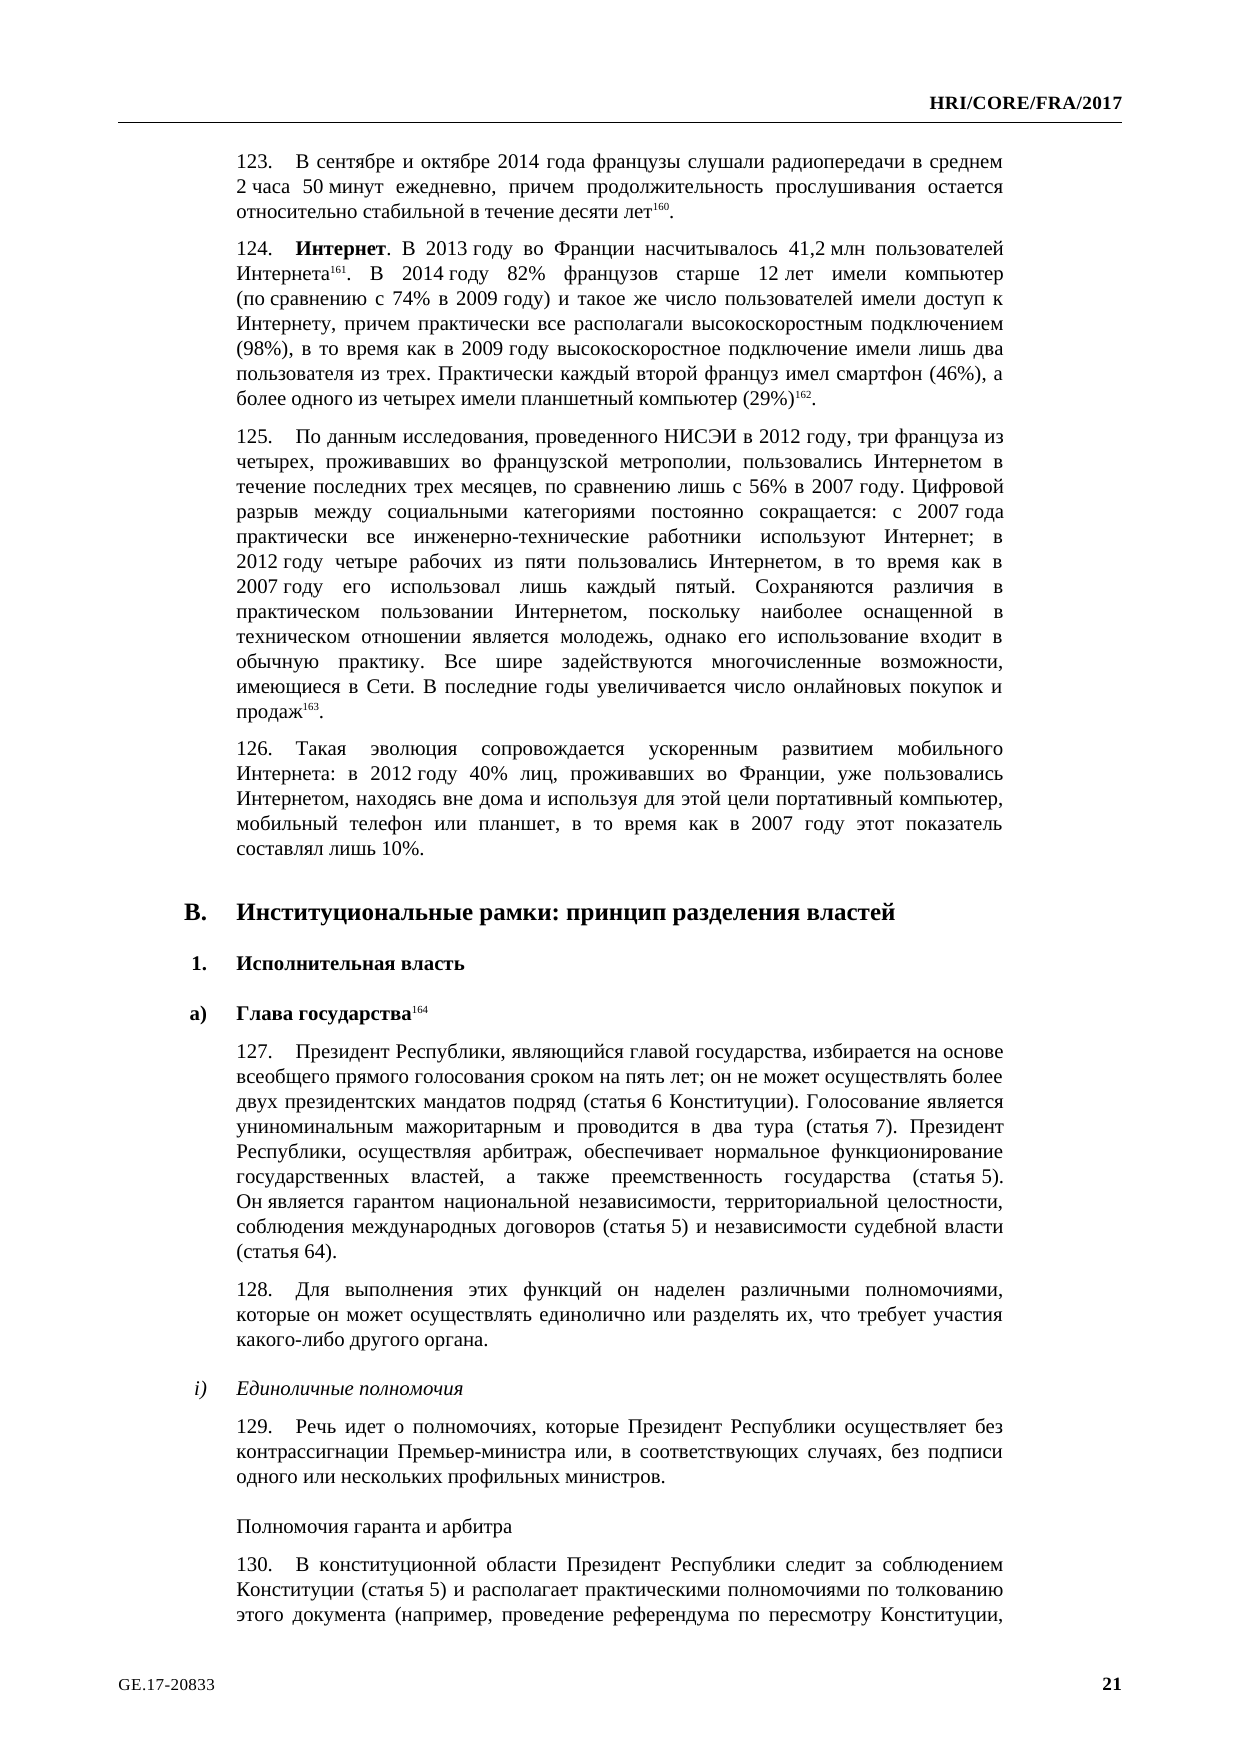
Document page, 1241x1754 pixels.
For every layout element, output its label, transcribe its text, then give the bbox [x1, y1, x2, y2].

text 125. По данным исследования, проведенного НИСЭИ в 2012 году, три француза из четырех, проживавших во французской метрополии, пользовались Интернетом в течение последних трех месяцев, по сравнению лишь с 56% в 2007 году. Цифровой разрыв между социальными категориями постоянно сокращается: с 2007 года практически все инженерно-технические работники используют Интернет; в 2012 году четыре рабочих из пяти пользовались Интернетом, в то время как в 2007 году его использовал лишь каждый пятый. Сохраняются различия в практическом пользовании Интернетом, поскольку наиболее оснащенной в техническом отношении является молодежь, однако его использование входит в обычную практику. Все шире задействуются многочисленные возможности, имеющиеся в Сети. В последние годы увеличивается число онлайновых покупок и продаж. [236, 423, 1004, 723]
text 1. Исполнительная власть [118, 951, 1004, 976]
text a) Глава государства [118, 1001, 1004, 1026]
text Полномочия гаранта и арбитра [118, 1513, 1004, 1538]
text 126. Такая эволюция сопровождается ускоренным развитием мобильного Интернета: в 2012 году 40% лиц, проживавших во Франции, уже пользовались Интернетом, находясь вне дома и используя для этой цели портативный компьютер, мобильный телефон или планшет, в то время как в 2007 году этот показатель составлял лишь 10%. [236, 735, 1004, 860]
text B. Институциональные рамки: принцип разделения властей [118, 898, 1004, 926]
text 128. Для выполнения этих функций он наделен различными полномочиями, которые он может осуществлять единолично или разделять их, что требует участия какого-либо другого органа. [236, 1276, 1004, 1351]
text 127. Президент Республики, являющийся главой государства, избирается на основе всеобщего прямого голосования сроком на пять лет; он не может осуществлять более двух президентских мандатов подряд (статья 6 Конституции). Голосование является униноминальным мажоритарным и проводится в два тура (статья 7). Президент Республики, осуществляя арбитраж, обеспечивает нормальное функционирование государственных властей, а также преемственность государства (статья 5). Он является гарантом национальной независимости, территориальной целостности, соблюдения международных договоров (статья 5) и независимости судебной власти (статья 64). [236, 1038, 1004, 1263]
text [236, 1551, 1004, 1626]
text i) Единоличные полномочия [118, 1376, 1004, 1401]
text 129. Речь идет о полномочиях, которые Президент Республики осуществляет без контрассигнации Премьер-министра или, в соответствующих случаях, без подписи одного или нескольких профильных министров. [236, 1413, 1004, 1488]
text 124. Интернет. В 2013 году во Франции насчитывалось 41,2 млн пользователей Интернета. В 2014 году 82% французов старше 12 лет имели компьютер (по сравнению с 74% в 2009 году) и такое же число пользователей имели доступ к Интернету, причем практически все располагали высокоскоростным подключением (98%), в то время как в 2009 году высокоскоростное подключение имели лишь два пользователя из трех. Практически каждый второй француз имел смартфон (46%), а более одного из четырех имели планшетный компьютер (29%). [236, 235, 1004, 410]
text 123. В сентябре и октябре 2014 года французы слушали радиопередачи в среднем 2 часа 50 минут ежедневно, причем продолжительность прослушивания остается относительно стабильной в течение десяти лет. [236, 148, 1004, 223]
